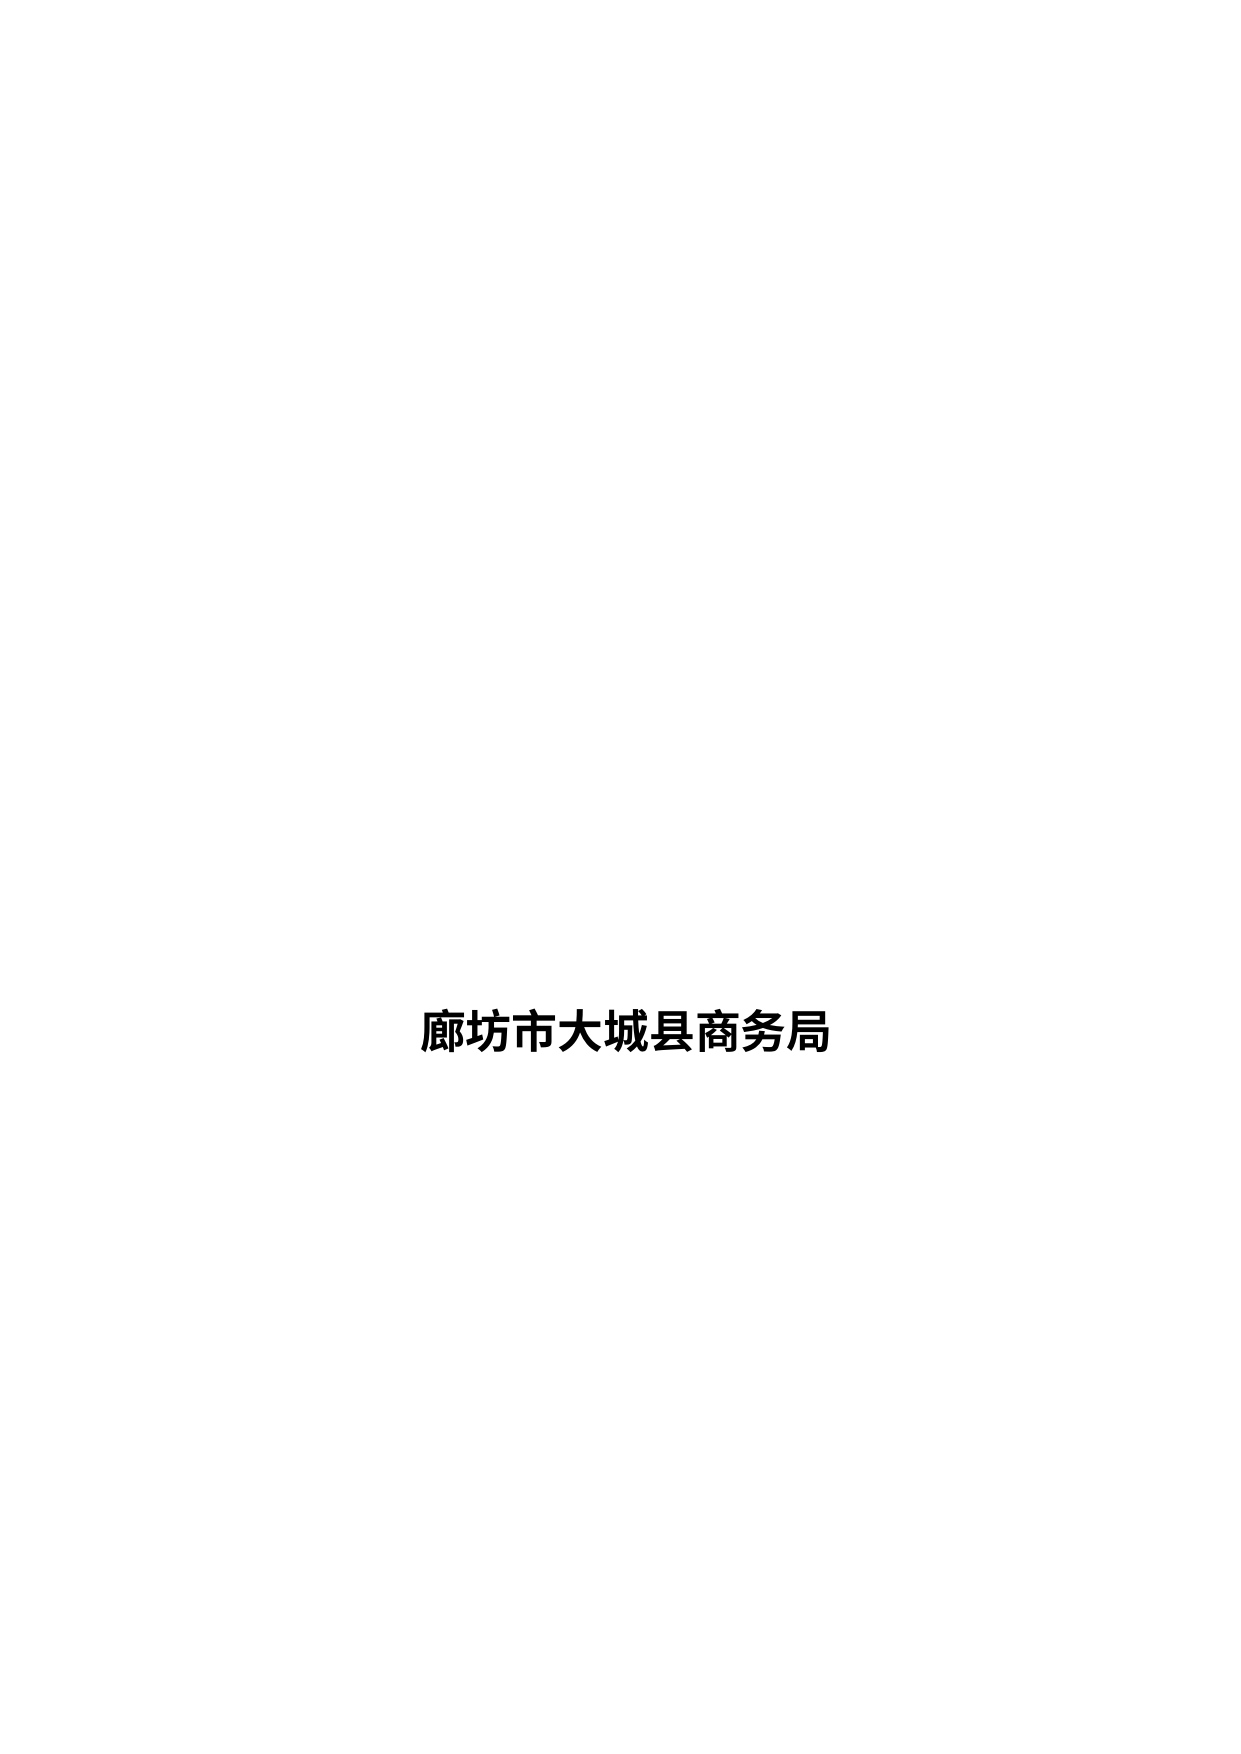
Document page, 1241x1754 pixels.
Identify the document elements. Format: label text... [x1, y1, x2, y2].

text 廊坊市大城县商务局 [165, 979, 1087, 1077]
